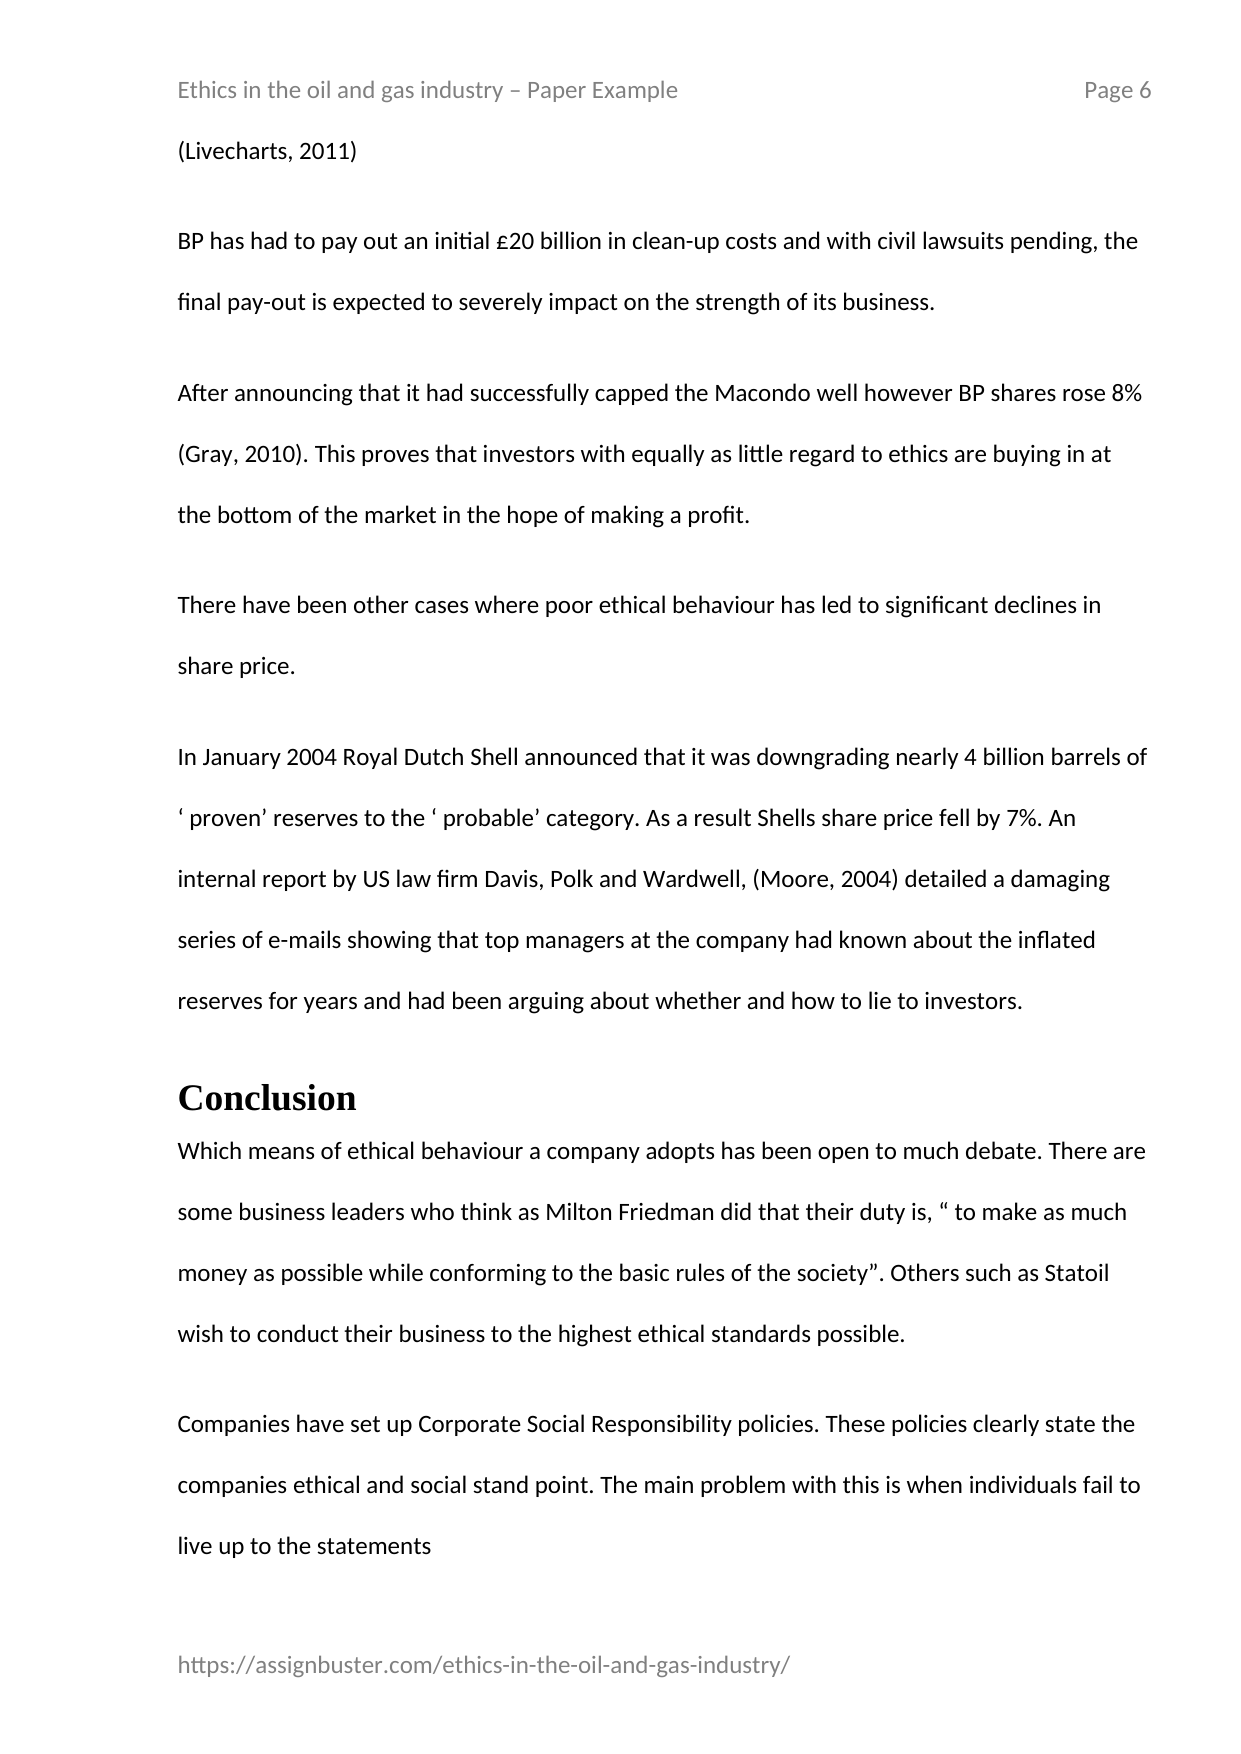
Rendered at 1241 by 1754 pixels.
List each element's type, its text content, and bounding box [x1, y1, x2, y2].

text Companies have set up Corporate Social Responsibility policies. These policies clearly state the companies ethical and social stand point. The main problem with this is when individuals fail to live up to the statements [177, 1408, 1152, 1561]
text Which means of ethical behaviour a company adopts has been open to much debate. There are some business leaders who think as Milton Friedman did that their duty is, “ to make as much money as possible while conforming to the basic rules of the society”. Others such as Statoil wish to conduct their business to the highest ethical standards possible. [177, 1135, 1152, 1348]
text BP has had to pay out an initial £20 billion in clean-up costs and with civil lawsuits pending, the final pay-out is expected to severely impact on the strength of its business. [177, 225, 1152, 317]
text There have been other cases where poor ethical behaviour has led to significant declines in share price. [177, 589, 1152, 681]
text (Livecharts, 2011) [177, 135, 1152, 165]
subtitle Conclusion [177, 1076, 1152, 1119]
text After announcing that it had successfully capped the Macondo well however BP shares rose 8% (Gray, 2010). This proves that investors with equally as little regard to ethics are buying in at the bottom of the market in the hope of making a profit. [177, 377, 1152, 529]
text In January 2004 Royal Dutch Shell announced that it was downgrading nearly 4 billion barrels of ‘ proven’ reserves to the ‘ probable’ category. As a result Shells share price fell by 7%. An internal report by US law firm Davis, Polk and Wardwell, (Moore, 2004) detailed a damaging series of e-mails showing that top managers at the company had known about the inflated reserves for years and had been arguing about whether and how to lie to investors. [177, 741, 1152, 1016]
